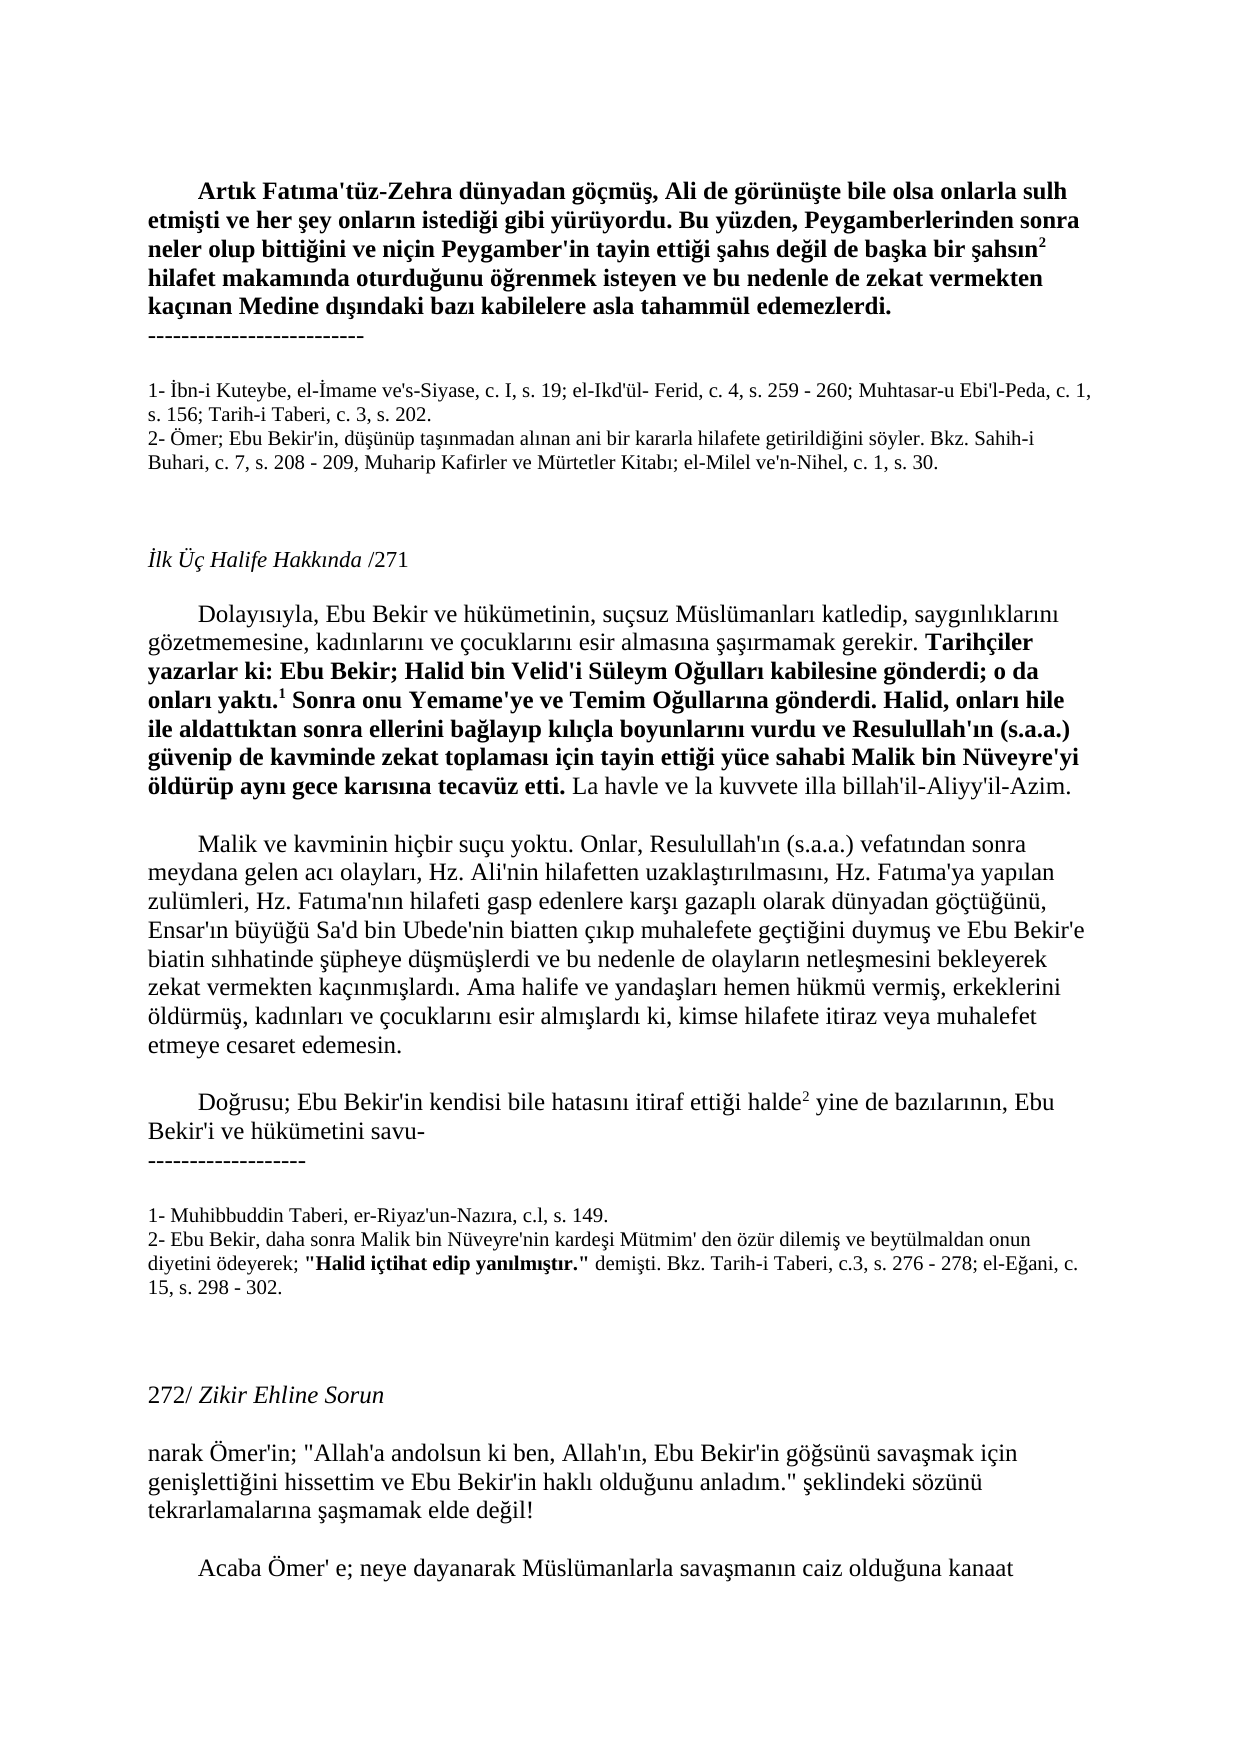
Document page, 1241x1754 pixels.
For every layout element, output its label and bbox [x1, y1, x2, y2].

text [148, 148, 1093, 1582]
